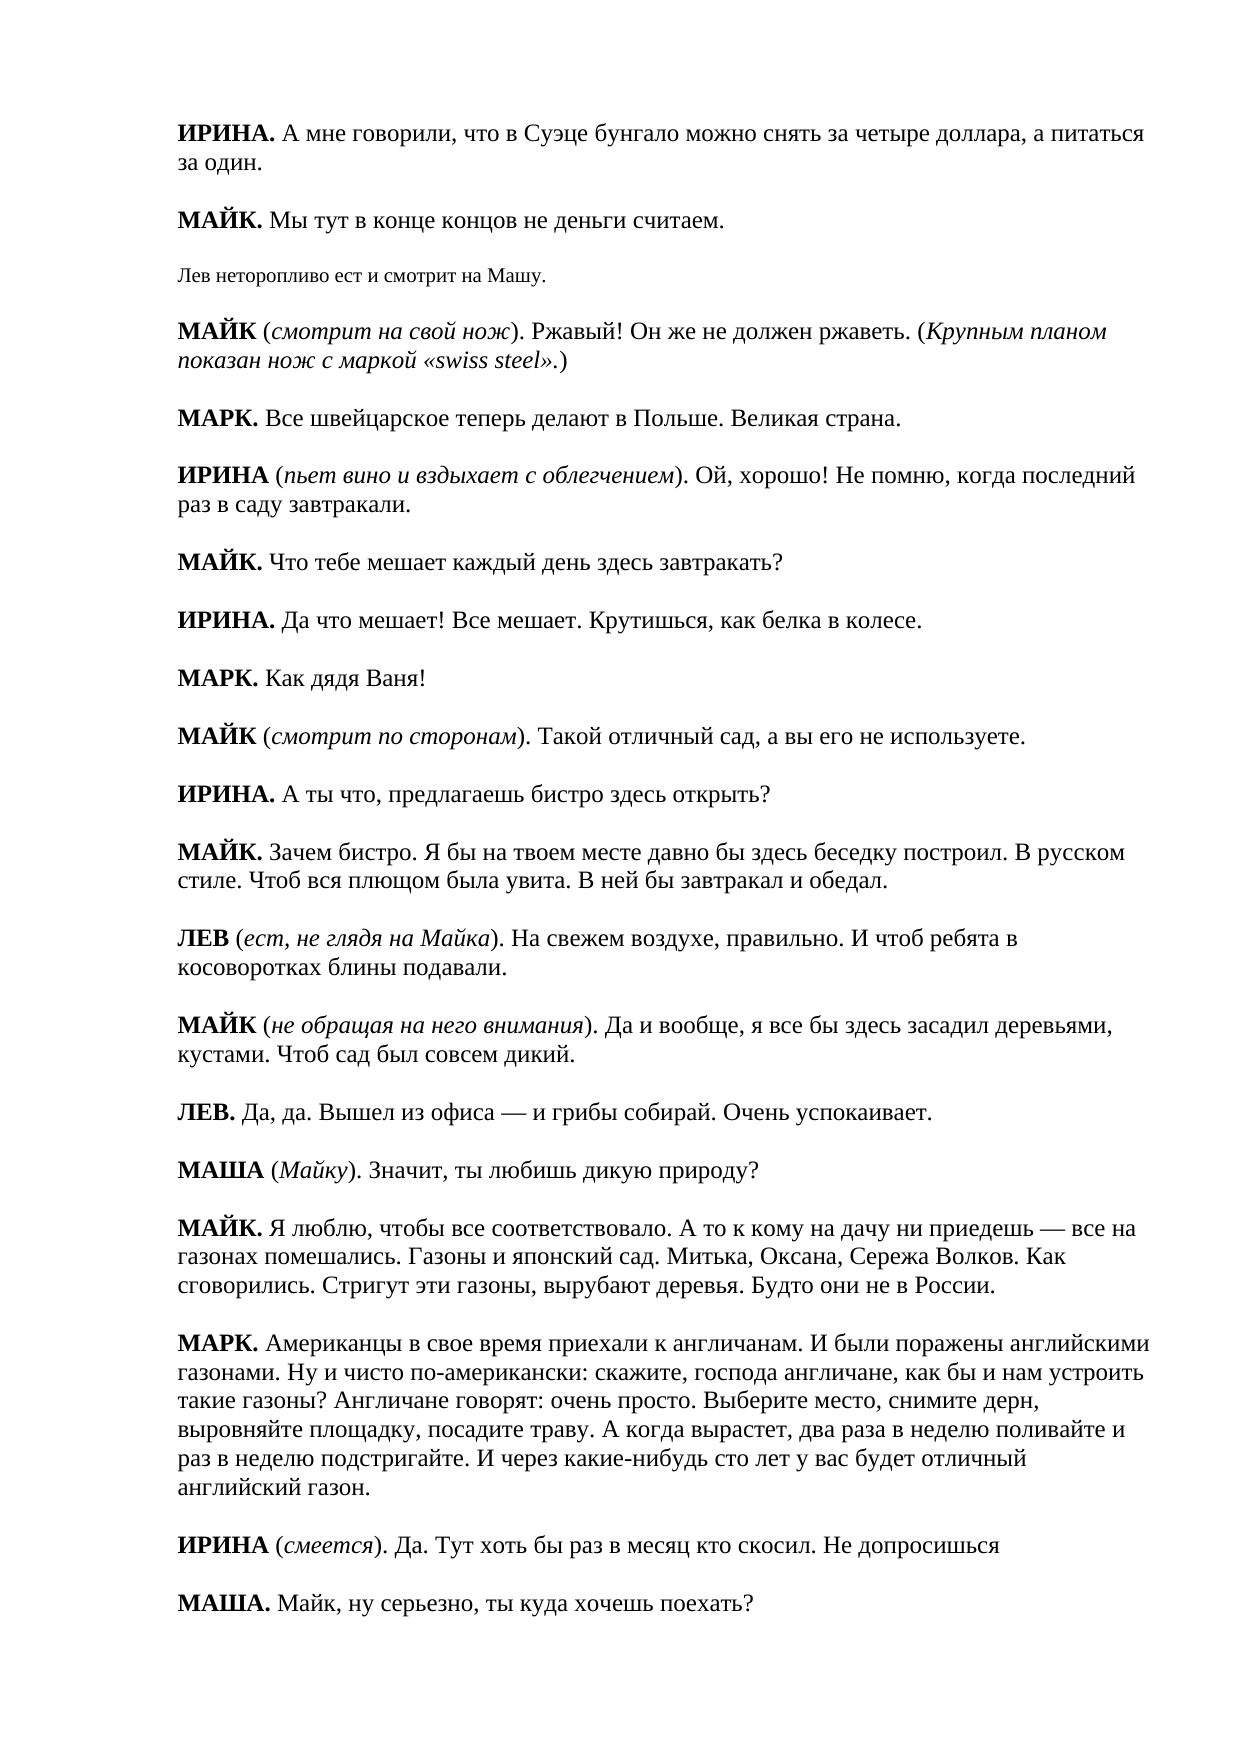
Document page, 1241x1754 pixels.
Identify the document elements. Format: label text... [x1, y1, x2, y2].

text МАЙК. Зачем бистро. Я бы на твоем месте давно бы здесь беседку построил. В русском стиле. Чтоб вся плющом была увита. В ней бы завтракал и обедал. [177, 837, 1152, 894]
text МАЙК (смотрит на свой нож). Ржавый! Он же не должен ржаветь. (Крупным планом показан нож с маркой «swiss steel».) [177, 316, 1152, 373]
text МАЙК (не обращая на него внимания). Да и вообще, я все бы здесь засадил деревьями, кустами. Чтоб сад был совсем дикий. [177, 1010, 1152, 1068]
text ИРИНА (пьет вино и вздыхает с облегчением). Ой, хорошо! Не помню, когда последний раз в саду завтракали. [177, 461, 1152, 518]
text МАЙК. Я люблю, чтобы все соответствовало. А то к кому на дачу ни приедешь — все на газонах помешались. Газоны и японский сад. Митька, Оксана, Сережа Волков. Как сговорились. Стригут эти газоны, вырубают деревья. Будто они не в России. [177, 1213, 1152, 1299]
text МАЙК. Что тебе мешает каждый день здесь завтракать? [177, 547, 1152, 576]
text МАЙК (смотрит по сторонам). Такой отличный сад, а вы его не используете. [177, 721, 1152, 750]
text ИРИНА (смеется). Да. Тут хоть бы раз в месяц кто скосил. Не допросишься [177, 1530, 1152, 1558]
text ИРИНА. Да что мешает! Все мешает. Крутишься, как белка в колесе. [177, 605, 1152, 634]
text МАША (Майку). Значит, ты любишь дикую природу? [177, 1155, 1152, 1183]
text МАРК. Как дядя Ваня! [177, 663, 1152, 692]
text МАРК. Американцы в свое время приехали к англичанам. И были поражены английскими газонами. Ну и чисто по-американски: скажите, господа англичане, как бы и нам устроить такие газоны? Англичане говорят: очень просто. Выберите место, снимите дерн, выровняйте площадку, посадите траву. А когда вырастет, два раза в неделю поливайте и раз в неделю подстригайте. И через какие-нибудь сто лет у вас будет отличный английский газон. [177, 1328, 1152, 1501]
text ИРИНА. А ты что, предлагаешь бистро здесь открыть? [177, 779, 1152, 808]
text Лев неторопливо ест и смотрит на Машу. [177, 263, 1152, 287]
text ЛЕВ. Да, да. Вышел из офиса — и грибы собирай. Очень успокаивает. [177, 1097, 1152, 1126]
text МАРК. Все швейцарское теперь делают в Польше. Великая страна. [177, 403, 1152, 431]
text МАЙК. Мы тут в конце концов не деньги считаем. [177, 205, 1152, 233]
text ИРИНА. А мне говорили, что в Суэце бунгало можно снять за четыре доллара, а питаться за один. [177, 118, 1152, 176]
text ЛЕВ (ест, не глядя на Майка). На свежем воздухе, правильно. И чтоб ребята в косоворотках блины подавали. [177, 923, 1152, 981]
text МАША. Майк, ну серьезно, ты куда хочешь поехать? [177, 1588, 1152, 1616]
